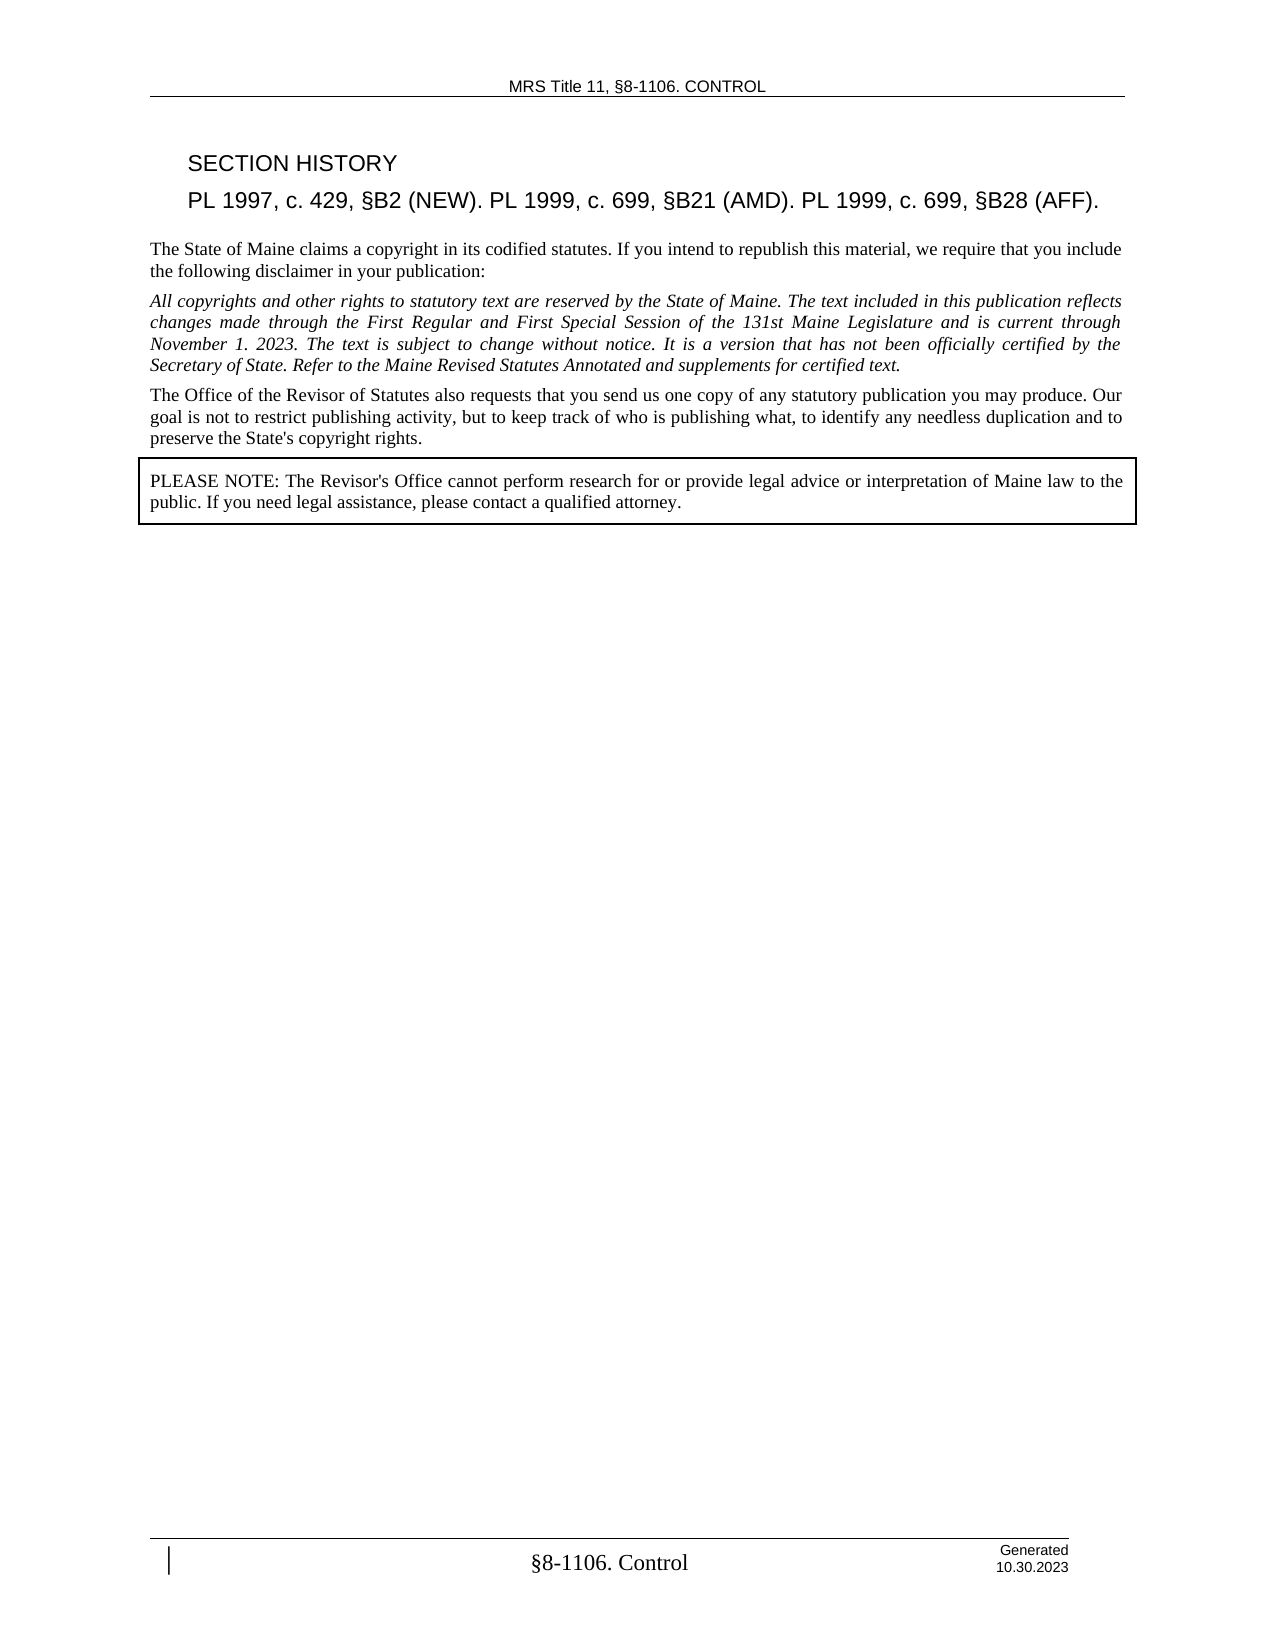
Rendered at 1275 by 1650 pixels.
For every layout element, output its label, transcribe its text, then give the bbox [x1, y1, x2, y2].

text All copyrights and other rights to statutory text are reserved by the State of Maine. The text included in this publication reflects changes made through the First Regular and First Special Session of the 131st Maine Legislature and is current through November 1. 2023 . The text is subject to change without notice. It is a version that has not been officially certified by the Secretary of State. Refer to the Maine Revised Statutes Annotated and supplements for certified text. [150, 289, 1125, 376]
text PL 1997, c. 429, §B2 (NEW). PL 1999, c. 699, §B21 (AMD). PL 1999, c. 699, §B28 (AFF). [187, 187, 1125, 213]
text SECTION HISTORY [187, 150, 1125, 176]
text The Office of the Revisor of Statutes also requests that you send us one copy of any statutory publication you may produce. Our goal is not to restrict publishing activity, but to keep track of who is publishing what, to identify any needless duplication and to preserve the State's copyright rights. [150, 384, 1125, 449]
text PLEASE NOTE: The Revisor's Office cannot perform research for or provide legal advice or interpretation of Maine law to the public. If you need legal assistance, please contact a qualified attorney. [140, 459, 1135, 523]
text The State of Maine claims a copyright in its codified statutes. If you intend to republish this material, we require that you include the following disclaimer in your publication: [150, 238, 1125, 281]
